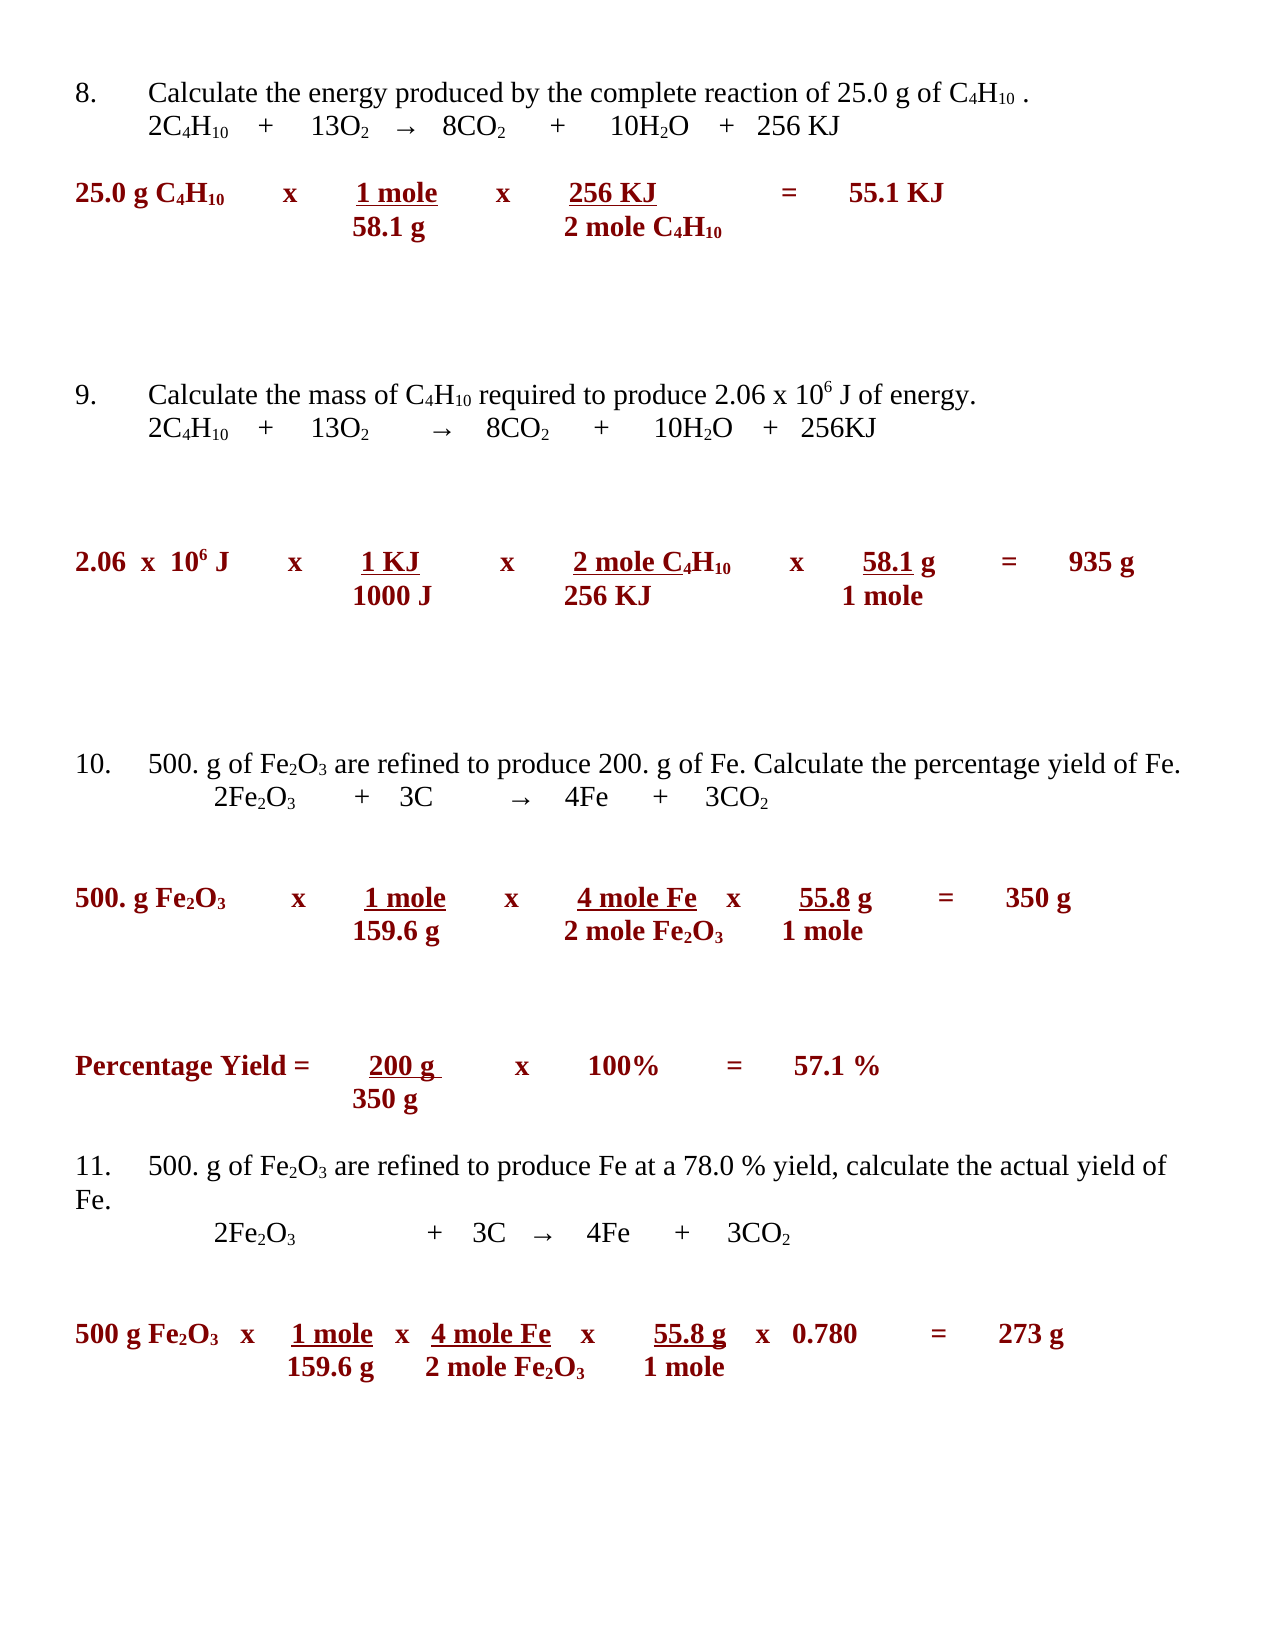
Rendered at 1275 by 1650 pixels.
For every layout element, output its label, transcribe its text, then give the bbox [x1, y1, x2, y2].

text 8. Calculate the energy produced by the complete reaction of 25.0 g of C4H10 . [75, 75, 1200, 108]
text 2Fe2O3 + 3C → 4Fe + 3CO2 [75, 779, 1200, 813]
text 11. 500. g of Fe2O3 are refined to produce Fe at a 78.0 % yield, calculate the actual yield of Fe. [75, 1148, 1200, 1215]
text 2Fe2O3 + 3C → 4Fe + 3CO2 [75, 1215, 1200, 1249]
text 500. g Fe2O3 x 1 mole x 4 mole Fe x 55.8 g = 350 g [75, 880, 1200, 913]
text 159.6 g 2 mole Fe2O3 1 mole [75, 1349, 1200, 1383]
text 10. 500. g of Fe2O3 are refined to produce 200. g of Fe. Calculate the percentage yield of Fe. [75, 746, 1200, 779]
text 350 g [75, 1081, 1200, 1115]
text 9. Calculate the mass of C4H10 required to produce 2.06 x 106 J of energy. [75, 377, 1200, 410]
text 2C4H10 + 13O2 → 8CO2 + 10H2O + 256KJ [75, 410, 1200, 444]
text 2.06 x 106 J x 1 KJ x 2 mole C4H10 x 58.1 g = 935 g [75, 544, 1200, 578]
text 25.0 g C4H10 x 1 mole x 256 KJ = 55.1 KJ [75, 176, 1200, 209]
text 58.1 g 2 mole C4H10 [75, 209, 1200, 243]
text 2C4H10 + 13O2 → 8CO2 + 10H2O + 256 KJ [75, 108, 1200, 142]
text Percentage Yield = 200 g x 100% = 57.1 % [75, 1048, 1200, 1081]
text 500 g Fe2O3 x 1 mole x 4 mole Fe x 55.8 g x 0.780 = 273 g [75, 1316, 1200, 1349]
text 1000 J 256 KJ 1 mole [75, 578, 1200, 612]
text 159.6 g 2 mole Fe2O3 1 mole [75, 913, 1200, 947]
